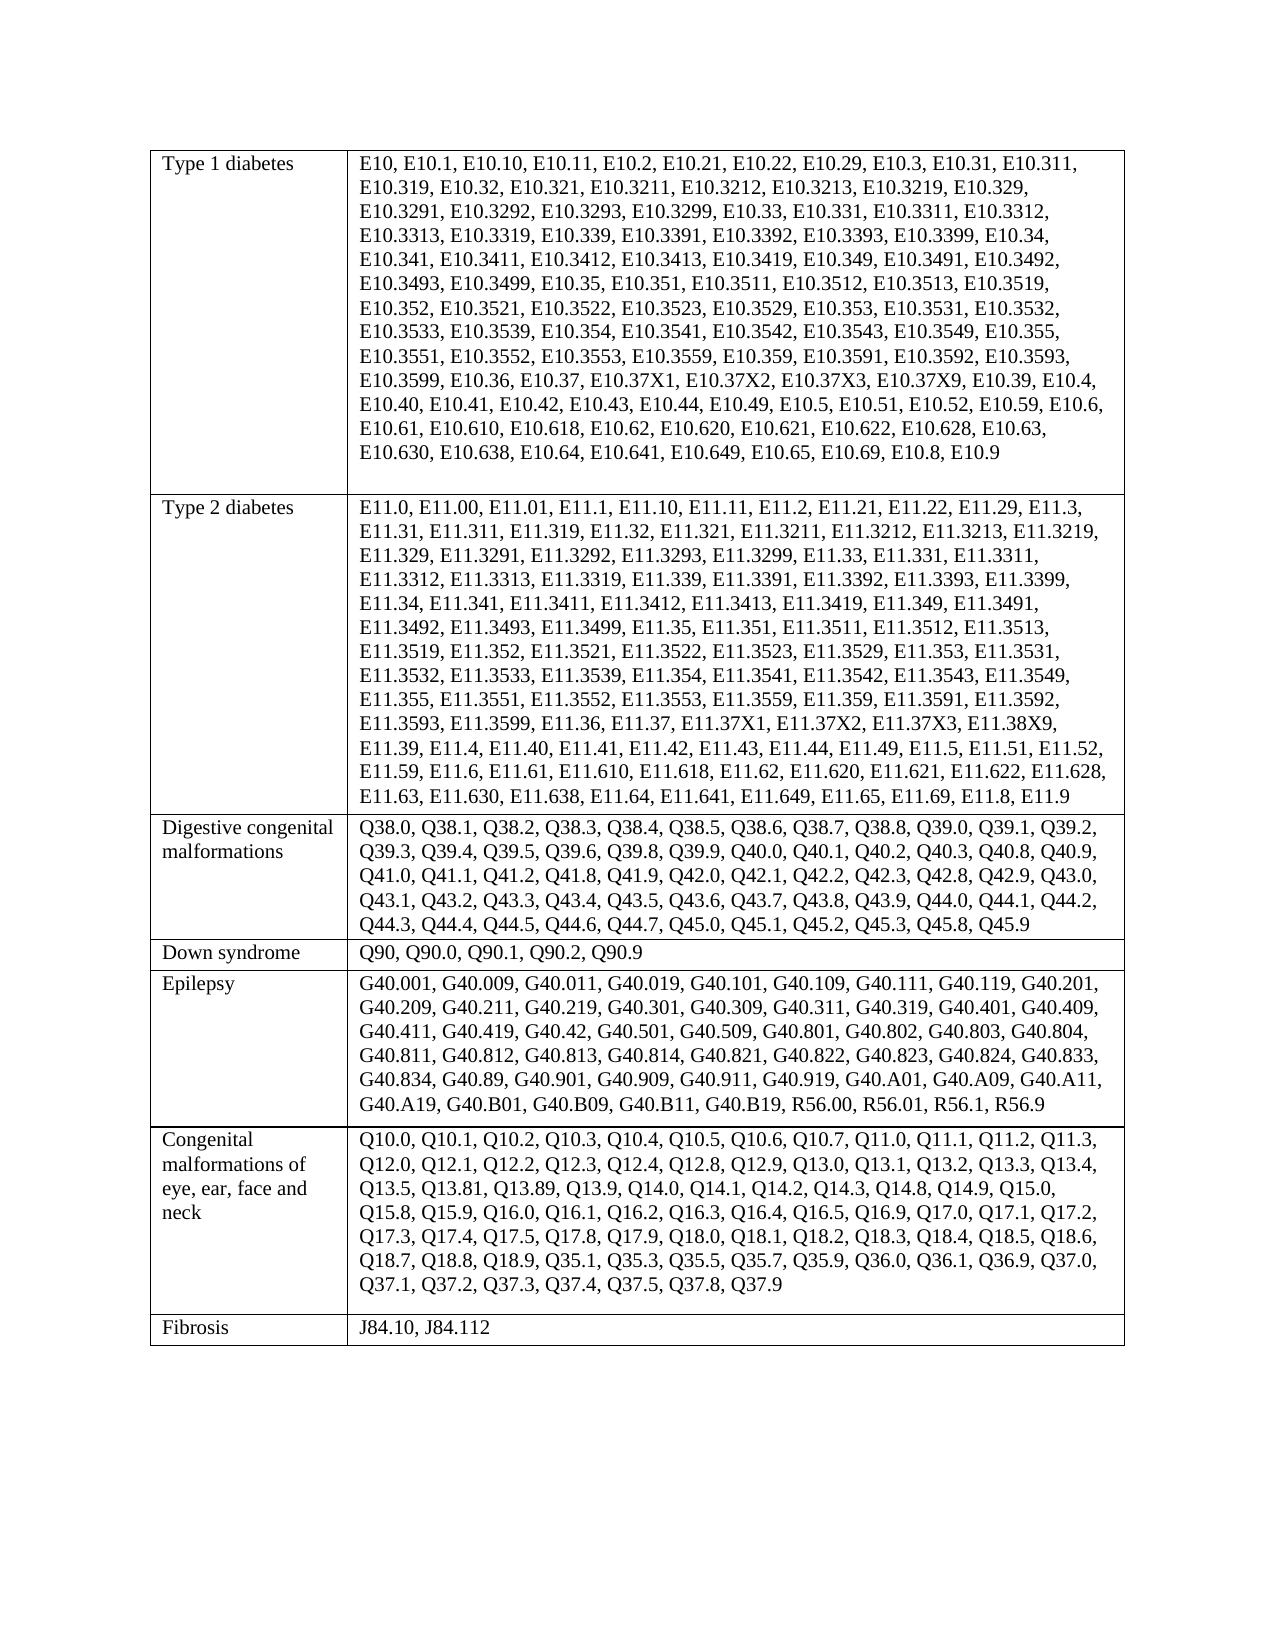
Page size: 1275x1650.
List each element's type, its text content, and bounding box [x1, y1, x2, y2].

table_cell E11.0, E11.00, E11.01, E11.1, E11.10, E11.11, E11.2, E11.21, E11.22, E11.29, E11.3, E11.31, E11.311, E11.319, E11.32, E11.321, E11.3211, E11.3212, E11.3213, E11.3219, E11.329, E11.3291, E11.3292, E11.3293, E11.3299, E11.33, E11.331, E11.3311, E11.3312, E11.3313, E11.3319, E11.339, E11.3391, E11.3392, E11.3393, E11.3399, E11.34, E11.341, E11.3411, E11.3412, E11.3413, E11.3419, E11.349, E11.3491, E11.3492, E11.3493, E11.3499, E11.35, E11.351, E11.3511, E11.3512, E11.3513, E11.3519, E11.352, E11.3521, E11.3522, E11.3523, E11.3529, E11.353, E11.3531, E11.3532, E11.3533, E11.3539, E11.354, E11.3541, E11.3542, E11.3543, E11.3549, E11.355, E11.3551, E11.3552, E11.3553, E11.3559, E11.359, E11.3591, E11.3592, E11.3593, E11.3599, E11.36, E11.37, E11.37X1, E11.37X2, E11.37X3, E11.38X9, E11.39, E11.4, E11.40, E11.41, E11.42, E11.43, E11.44, E11.49, E11.5, E11.51, E11.52, E11.59, E11.6, E11.61, E11.610, E11.618, E11.62, E11.620, E11.621, E11.622, E11.628, E11.63, E11.630, E11.638, E11.64, E11.641, E11.649, E11.65, E11.69, E11.8, E11.9 [348, 495, 1124, 814]
table_cell Q38.0, Q38.1, Q38.2, Q38.3, Q38.4, Q38.5, Q38.6, Q38.7, Q38.8, Q39.0, Q39.1, Q39.2, Q39.3, Q39.4, Q39.5, Q39.6, Q39.8, Q39.9, Q40.0, Q40.1, Q40.2, Q40.3, Q40.8, Q40.9, Q41.0, Q41.1, Q41.2, Q41.8, Q41.9, Q42.0, Q42.1, Q42.2, Q42.3, Q42.8, Q42.9, Q43.0, Q43.1, Q43.2, Q43.3, Q43.4, Q43.5, Q43.6, Q43.7, Q43.8, Q43.9, Q44.0, Q44.1, Q44.2, Q44.3, Q44.4, Q44.5, Q44.6, Q44.7, Q45.0, Q45.1, Q45.2, Q45.3, Q45.8, Q45.9 [348, 815, 1124, 939]
table_cell Type 1 diabetes [151, 151, 347, 494]
table_cell G40.001, G40.009, G40.011, G40.019, G40.101, G40.109, G40.111, G40.119, G40.201, G40.209, G40.211, G40.219, G40.301, G40.309, G40.311, G40.319, G40.401, G40.409, G40.411, G40.419, G40.42, G40.501, G40.509, G40.801, G40.802, G40.803, G40.804, G40.811, G40.812, G40.813, G40.814, G40.821, G40.822, G40.823, G40.824, G40.833, G40.834, G40.89, G40.901, G40.909, G40.911, G40.919, G40.A01, G40.A09, G40.A11, G40.A19, G40.B01, G40.B09, G40.B11, G40.B19, R56.00, R56.01, R56.1, R56.9 [348, 971, 1124, 1126]
table_cell Type 2 diabetes [151, 495, 347, 814]
table_cell Digestive congenital malformations [151, 815, 347, 939]
table_cell Epilepsy [151, 971, 347, 1126]
table_cell Congenital malformations of eye, ear, face and neck [151, 1128, 347, 1314]
table_cell J84.10, J84.112 [348, 1315, 1124, 1345]
table_cell Q90, Q90.0, Q90.1, Q90.2, Q90.9 [348, 940, 1124, 970]
table_cell E10, E10.1, E10.10, E10.11, E10.2, E10.21, E10.22, E10.29, E10.3, E10.31, E10.311, E10.319, E10.32, E10.321, E10.3211, E10.3212, E10.3213, E10.3219, E10.329, E10.3291, E10.3292, E10.3293, E10.3299, E10.33, E10.331, E10.3311, E10.3312, E10.3313, E10.3319, E10.339, E10.3391, E10.3392, E10.3393, E10.3399, E10.34, E10.341, E10.3411, E10.3412, E10.3413, E10.3419, E10.349, E10.3491, E10.3492, E10.3493, E10.3499, E10.35, E10.351, E10.3511, E10.3512, E10.3513, E10.3519, E10.352, E10.3521, E10.3522, E10.3523, E10.3529, E10.353, E10.3531, E10.3532, E10.3533, E10.3539, E10.354, E10.3541, E10.3542, E10.3543, E10.3549, E10.355, E10.3551, E10.3552, E10.3553, E10.3559, E10.359, E10.3591, E10.3592, E10.3593, E10.3599, E10.36, E10.37, E10.37X1, E10.37X2, E10.37X3, E10.37X9, E10.39, E10.4, E10.40, E10.41, E10.42, E10.43, E10.44, E10.49, E10.5, E10.51, E10.52, E10.59, E10.6, E10.61, E10.610, E10.618, E10.62, E10.620, E10.621, E10.622, E10.628, E10.63, E10.630, E10.638, E10.64, E10.641, E10.649, E10.65, E10.69, E10.8, E10.9 [348, 151, 1124, 494]
table_cell Fibrosis [151, 1315, 347, 1345]
table_cell Down syndrome [151, 940, 347, 970]
table_cell Q10.0, Q10.1, Q10.2, Q10.3, Q10.4, Q10.5, Q10.6, Q10.7, Q11.0, Q11.1, Q11.2, Q11.3, Q12.0, Q12.1, Q12.2, Q12.3, Q12.4, Q12.8, Q12.9, Q13.0, Q13.1, Q13.2, Q13.3, Q13.4, Q13.5, Q13.81, Q13.89, Q13.9, Q14.0, Q14.1, Q14.2, Q14.3, Q14.8, Q14.9, Q15.0, Q15.8, Q15.9, Q16.0, Q16.1, Q16.2, Q16.3, Q16.4, Q16.5, Q16.9, Q17.0, Q17.1, Q17.2, Q17.3, Q17.4, Q17.5, Q17.8, Q17.9, Q18.0, Q18.1, Q18.2, Q18.3, Q18.4, Q18.5, Q18.6, Q18.7, Q18.8, Q18.9, Q35.1, Q35.3, Q35.5, Q35.7, Q35.9, Q36.0, Q36.1, Q36.9, Q37.0, Q37.1, Q37.2, Q37.3, Q37.4, Q37.5, Q37.8, Q37.9 [348, 1128, 1124, 1314]
